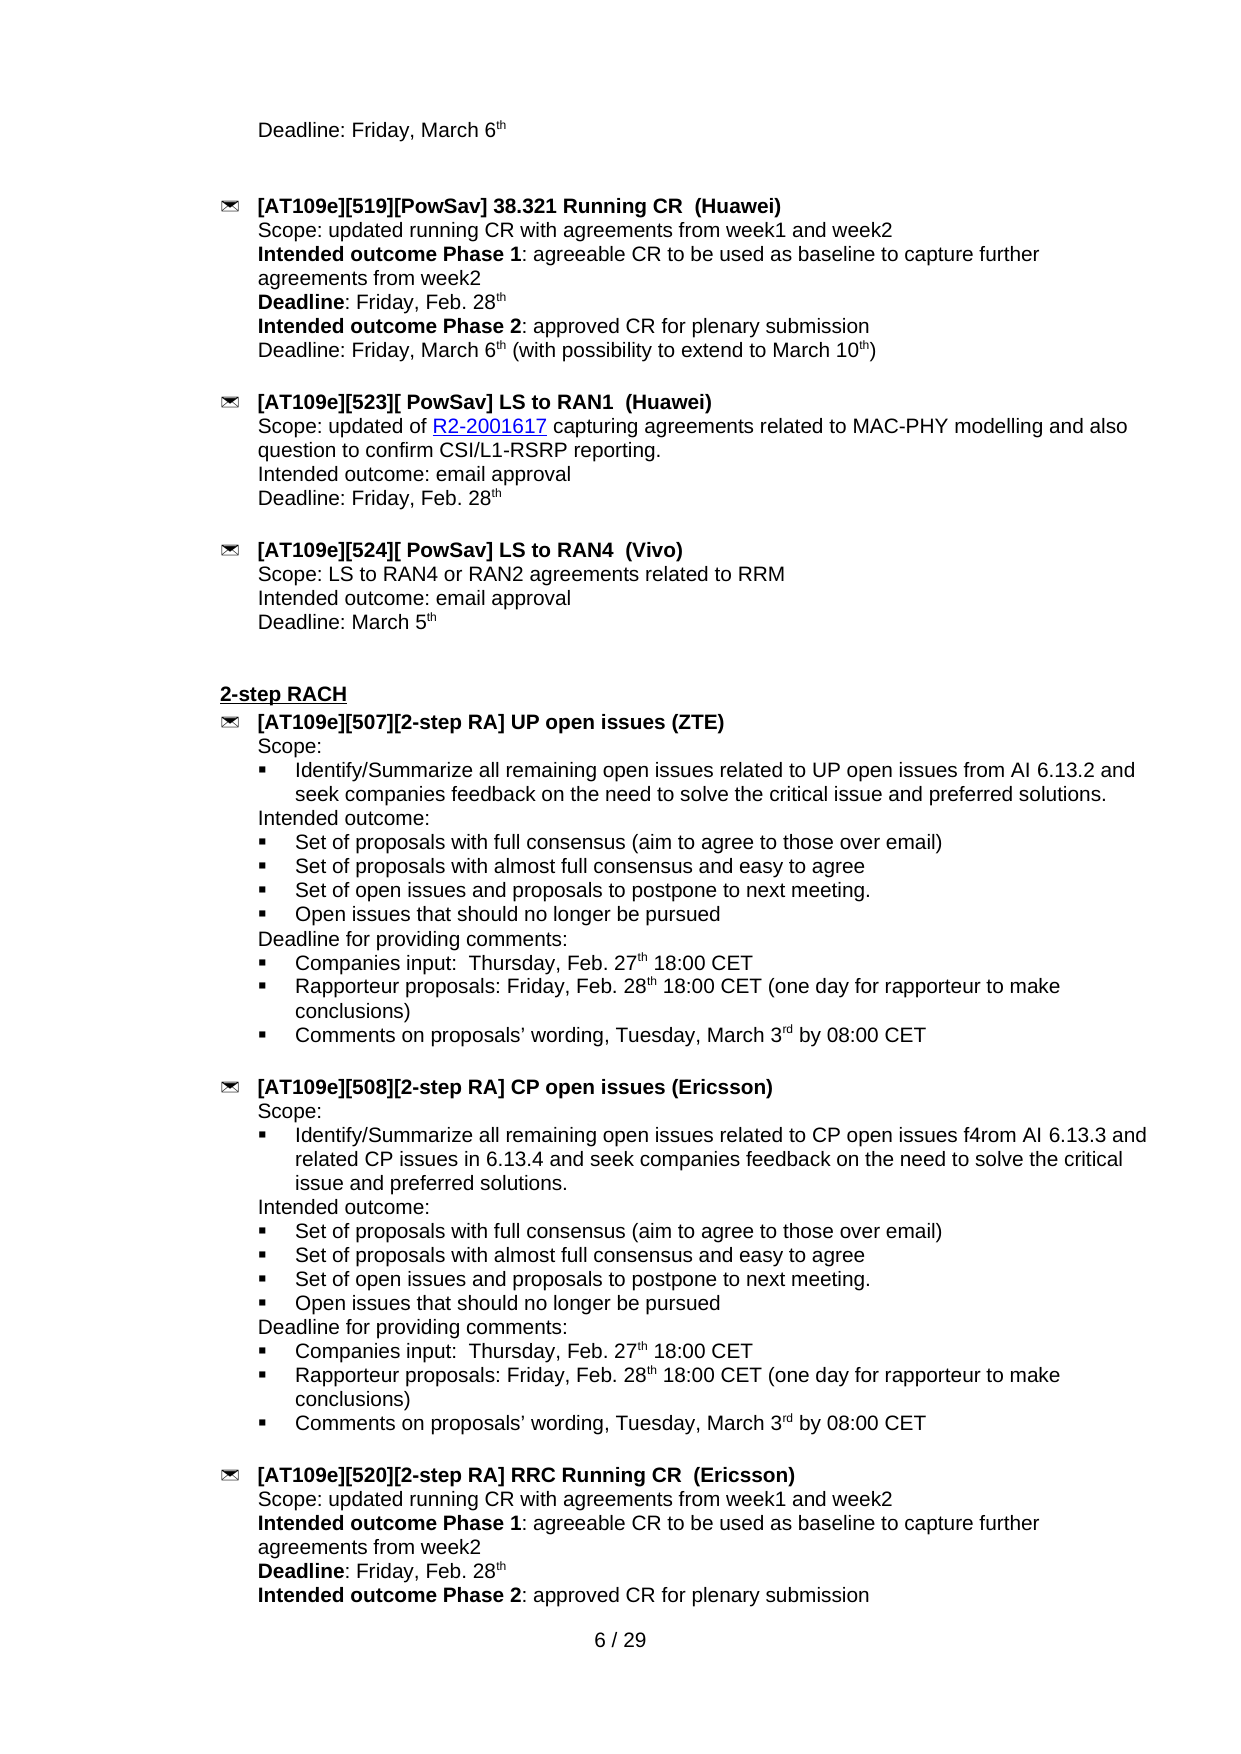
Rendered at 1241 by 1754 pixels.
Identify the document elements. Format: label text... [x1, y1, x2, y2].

list Companies input: Thursday, Feb. 27th 18:00 CET [257, 950, 1152, 974]
text Intended outcome: [220, 806, 1152, 830]
text Intended outcome Phase 2: approved CR for plenary submission [220, 1583, 1152, 1607]
text Deadline: Friday, Feb. 28th [220, 1559, 1152, 1583]
list Set of open issues and proposals to postpone to next meeting. [257, 878, 1152, 902]
list Open issues that should no longer be pursued [257, 1291, 1152, 1315]
text [AT109e][507][2-step RA] UP open issues (ZTE) [220, 710, 1152, 734]
list Set of open issues and proposals to postpone to next meeting. [257, 1267, 1152, 1291]
text Intended outcome: email approval [220, 586, 1152, 610]
text Scope: updated of R2-2001617 capturing agreements related to MAC-PHY modelling and also question to confirm CSI/L1-RSRP reporting. [220, 414, 1152, 462]
list Open issues that should no longer be pursued [257, 902, 1152, 926]
list Comments on proposals’ wording, Tuesday, March 3rd by 08:00 CET [257, 1411, 1152, 1435]
text [AT109e][519][PowSav] 38.321 Running CR (Huawei) [220, 194, 1152, 218]
text Scope: [257, 734, 1152, 758]
text Deadline: Friday, March 6th (with possibility to extend to March 10th) [220, 338, 1152, 362]
text Deadline for providing comments: [220, 1315, 1152, 1339]
text [AT109e][508][2-step RA] CP open issues (Ericsson) [220, 1074, 1152, 1099]
text Intended outcome: email approval [220, 462, 1152, 486]
text Deadline: Friday, March 6th [220, 118, 1152, 142]
text Scope: [257, 1099, 1152, 1123]
list Set of proposals with full consensus (aim to agree to those over email) [257, 830, 1152, 854]
text Intended outcome: [220, 1194, 1152, 1218]
list Rapporteur proposals: Friday, Feb. 28th 18:00 CET (one day for rapporteur to make conclusions) [257, 1363, 1152, 1411]
text 2-step RACH [220, 682, 1152, 706]
list Identify/Summarize all remaining open issues related to UP open issues from AI 6.13.2 and seek companies feedback on the need to solve the critical issue and preferred solutions. [257, 758, 1152, 806]
list Set of proposals with almost full consensus and easy to agree [257, 854, 1152, 878]
text [AT109e][523][ PowSav] LS to RAN1 (Huawei) [220, 390, 1152, 414]
list Set of proposals with almost full consensus and easy to agree [257, 1243, 1152, 1267]
text Scope: updated running CR with agreements from week1 and week2 [220, 218, 1152, 242]
text Deadline: Friday, Feb. 28th [220, 486, 1152, 510]
text Intended outcome Phase 1: agreeable CR to be used as baseline to capture further agreements from week2 [220, 242, 1152, 290]
text Scope: LS to RAN4 or RAN2 agreements related to RRM [220, 562, 1152, 586]
text [AT109e][524][ PowSav] LS to RAN4 (Vivo) [220, 538, 1152, 562]
text Deadline: Friday, Feb. 28th [220, 290, 1152, 314]
list Identify/Summarize all remaining open issues related to CP open issues f4rom AI 6.13.3 and related CP issues in 6.13.4 and seek companies feedback on the need to solve the critical issue and preferred solutions. [257, 1123, 1152, 1194]
text [AT109e][520][2-step RA] RRC Running CR (Ericsson) [220, 1463, 1152, 1487]
list Set of proposals with full consensus (aim to agree to those over email) [257, 1218, 1152, 1243]
text Deadline for providing comments: [220, 926, 1152, 950]
text Intended outcome Phase 1: agreeable CR to be used as baseline to capture further agreements from week2 [220, 1511, 1152, 1559]
text Scope: updated running CR with agreements from week1 and week2 [220, 1487, 1152, 1511]
text Deadline: March 5th [220, 610, 1152, 634]
text Intended outcome Phase 2: approved CR for plenary submission [220, 314, 1152, 338]
list Companies input: Thursday, Feb. 27th 18:00 CET [257, 1339, 1152, 1363]
list Rapporteur proposals: Friday, Feb. 28th 18:00 CET (one day for rapporteur to make conclusions) [257, 974, 1152, 1022]
list Comments on proposals’ wording, Tuesday, March 3rd by 08:00 CET [257, 1022, 1152, 1046]
